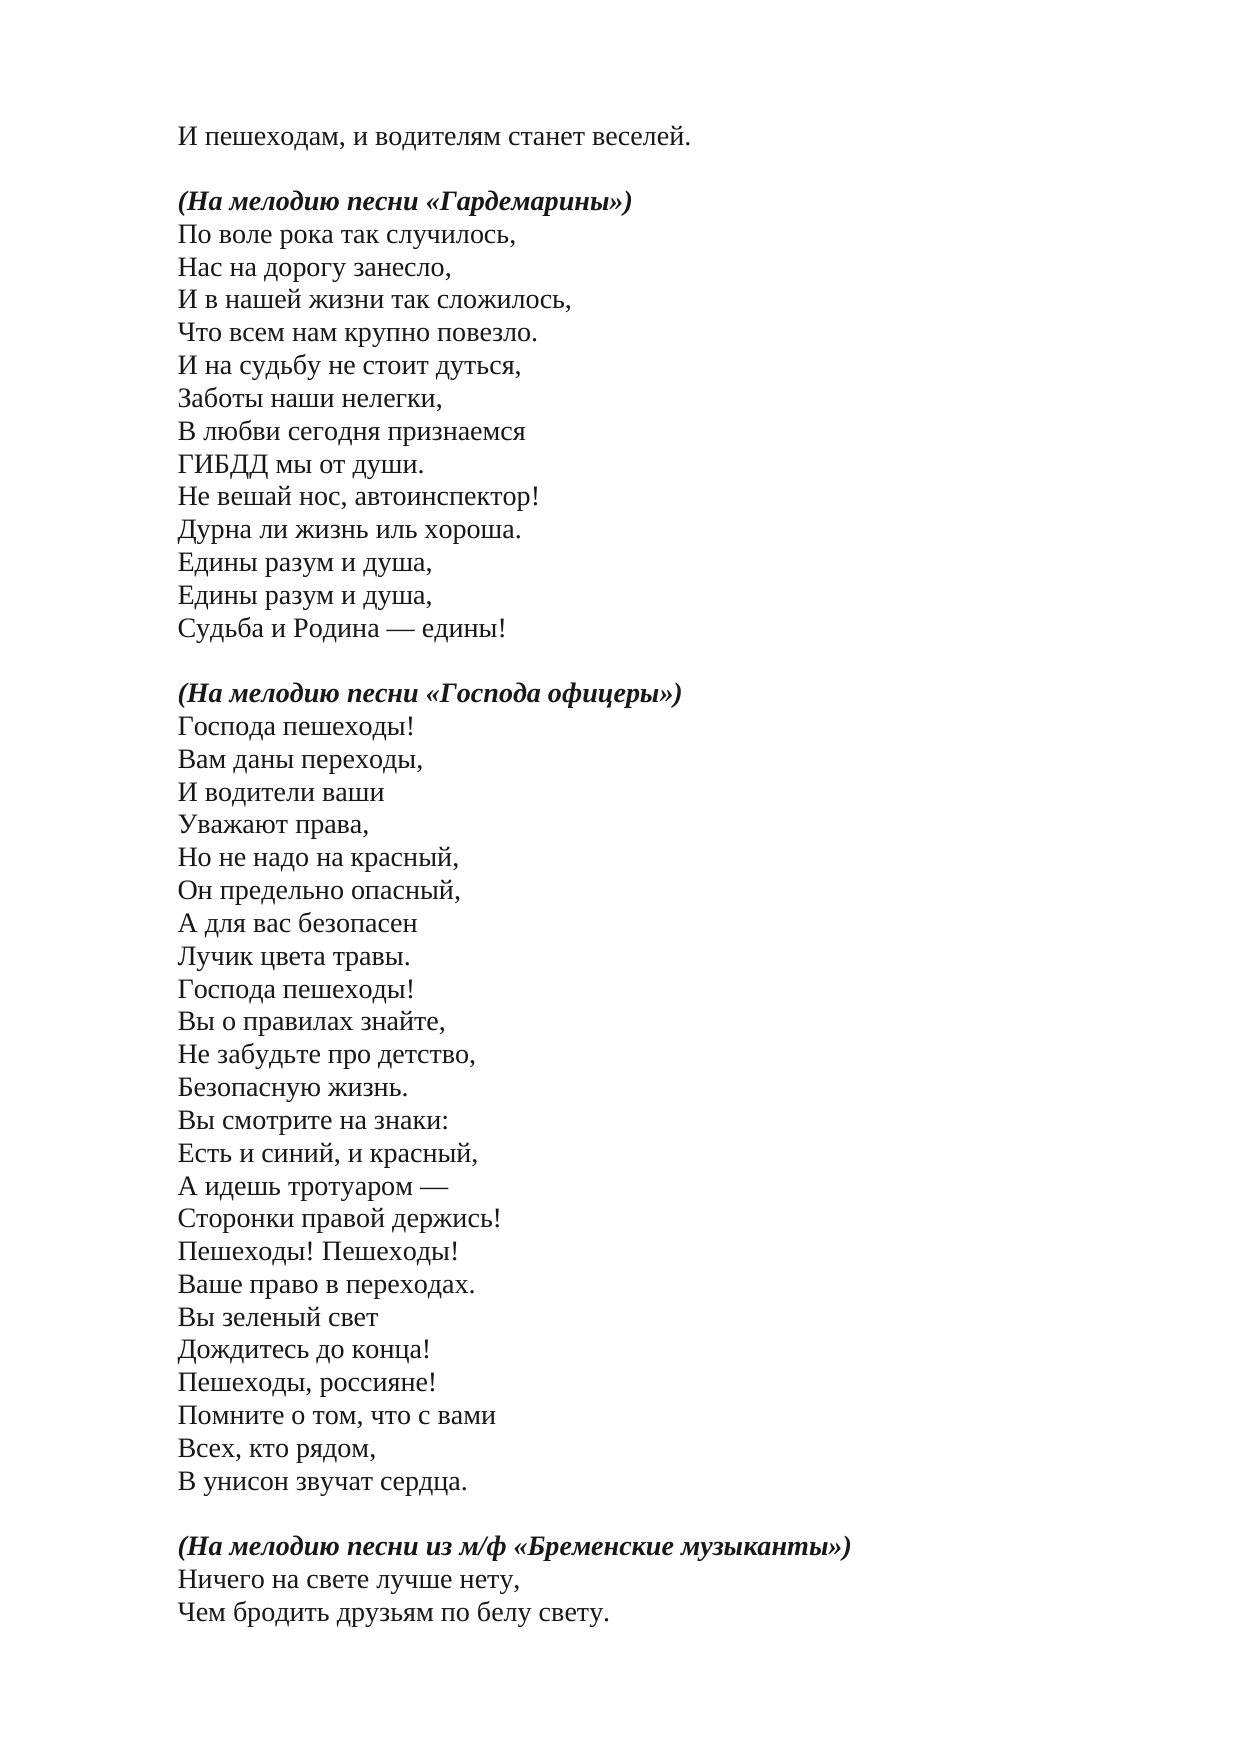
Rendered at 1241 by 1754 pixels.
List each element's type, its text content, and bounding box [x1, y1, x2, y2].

text Что всем нам крупно повезло. [177, 315, 1152, 348]
text Есть и синий, и красный, [177, 1135, 1152, 1168]
text Заботы наши нелегки, [177, 381, 1152, 413]
text Вы о правилах знайте, [177, 1004, 1152, 1037]
text В унисон звучат сердца. [177, 1463, 1152, 1496]
text Но не надо на красный, [177, 840, 1152, 873]
text Господа пешеходы! [177, 971, 1152, 1004]
text Не забудьте про детство, [177, 1037, 1152, 1070]
text Он предельно опасный, [177, 873, 1152, 906]
text Нас на дорогу занесло, [177, 249, 1152, 282]
text (На мелодию песни «Гардемарины») [177, 184, 1152, 217]
text Дождитесь до конца! [177, 1332, 1152, 1365]
text Судьба и Родина — едины! [177, 610, 1152, 643]
text Ничего на свете лучше нету, [177, 1562, 1152, 1595]
text Чем бродить друзьям по белу свету. [177, 1595, 1152, 1627]
text В любви сегодня признаемся [177, 413, 1152, 446]
text А для вас безопасен [177, 906, 1152, 938]
text Вы зеленый свет [177, 1299, 1152, 1332]
text Едины разум и душа, [177, 545, 1152, 577]
text (На мелодию песни «Господа офицеры») [177, 676, 1152, 709]
text И на судьбу не стоит дуться, [177, 348, 1152, 381]
text Пешеходы! Пешеходы! [177, 1234, 1152, 1267]
text И водители ваши [177, 774, 1152, 807]
text Уважают права, [177, 807, 1152, 840]
text И пешеходам, и водителям станет веселей. [177, 118, 1152, 151]
text Дурна ли жизнь иль хороша. [177, 512, 1152, 545]
text Не вешай нос, автоинспектор! [177, 479, 1152, 512]
text И в нашей жизни так сложилось, [177, 282, 1152, 315]
text Лучик цвета травы. [177, 938, 1152, 971]
text Вам даны переходы, [177, 742, 1152, 774]
text (На мелодию песни из м/ф «Бременские музыканты») [177, 1529, 1152, 1562]
text Вы смотрите на знаки: [177, 1102, 1152, 1135]
text Всех, кто рядом, [177, 1431, 1152, 1463]
text Пешеходы, россияне! [177, 1365, 1152, 1398]
text Помните о том, что с вами [177, 1398, 1152, 1431]
text Ваше право в переходах. [177, 1267, 1152, 1299]
text Едины разум и душа, [177, 577, 1152, 610]
text ГИБДД мы от души. [177, 446, 1152, 479]
text Безопасную жизнь. [177, 1070, 1152, 1102]
text А идешь тротуаром — [177, 1168, 1152, 1201]
text По воле рока так случилось, [177, 217, 1152, 249]
text Сторонки правой держись! [177, 1201, 1152, 1234]
text Господа пешеходы! [177, 709, 1152, 742]
